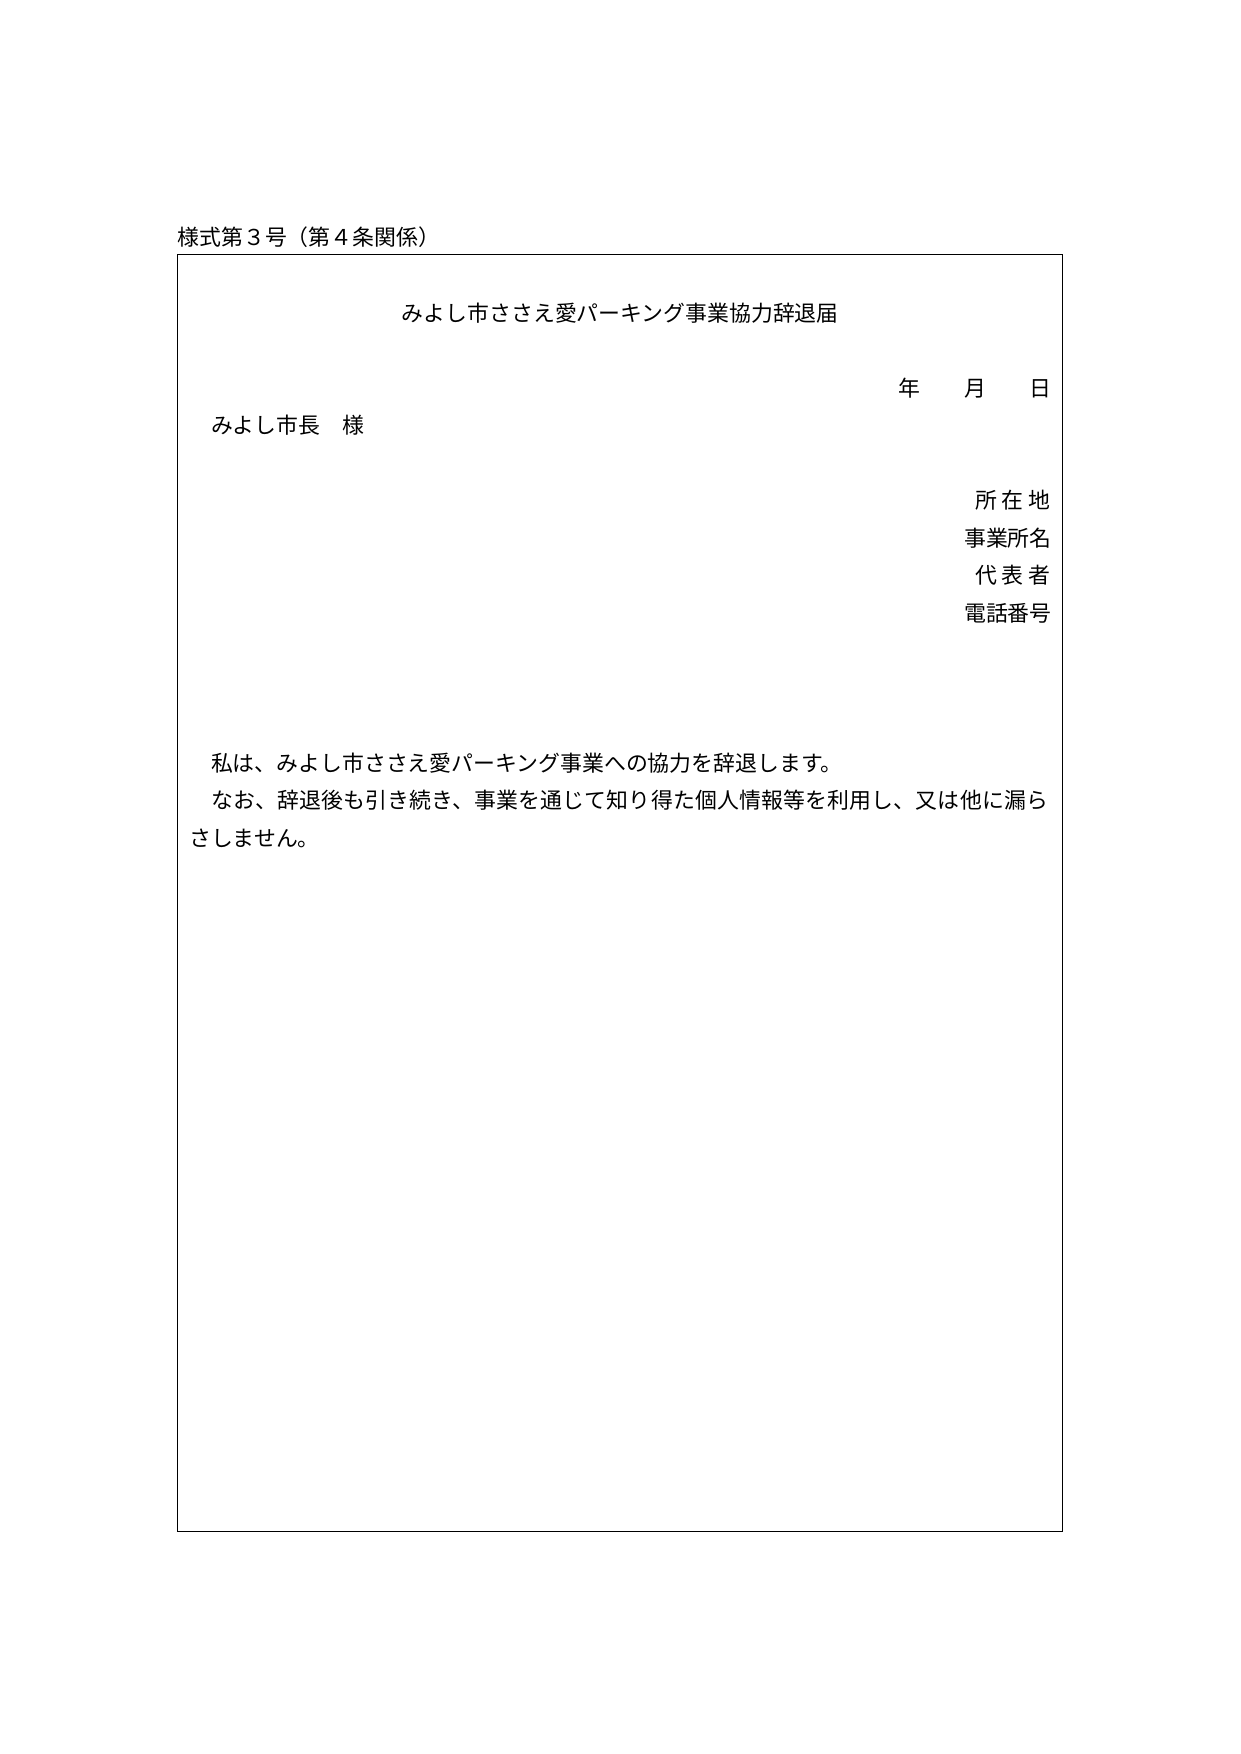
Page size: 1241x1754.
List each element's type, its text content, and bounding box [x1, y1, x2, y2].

text 様式第３号（第４条関係） [177, 217, 1063, 254]
table_header みよし市ささえ愛パーキング事業協力辞退届 年 月 日 みよし市長 様 所在地 事業所名 代表者 電話番号 私は、みよし市ささえ愛パーキング事業への協力を辞退します。 なお、辞退後も引き続き、事業を通じて知り得た個人情報等を利用し、又は他に漏らさしません。 [178, 255, 1062, 1531]
